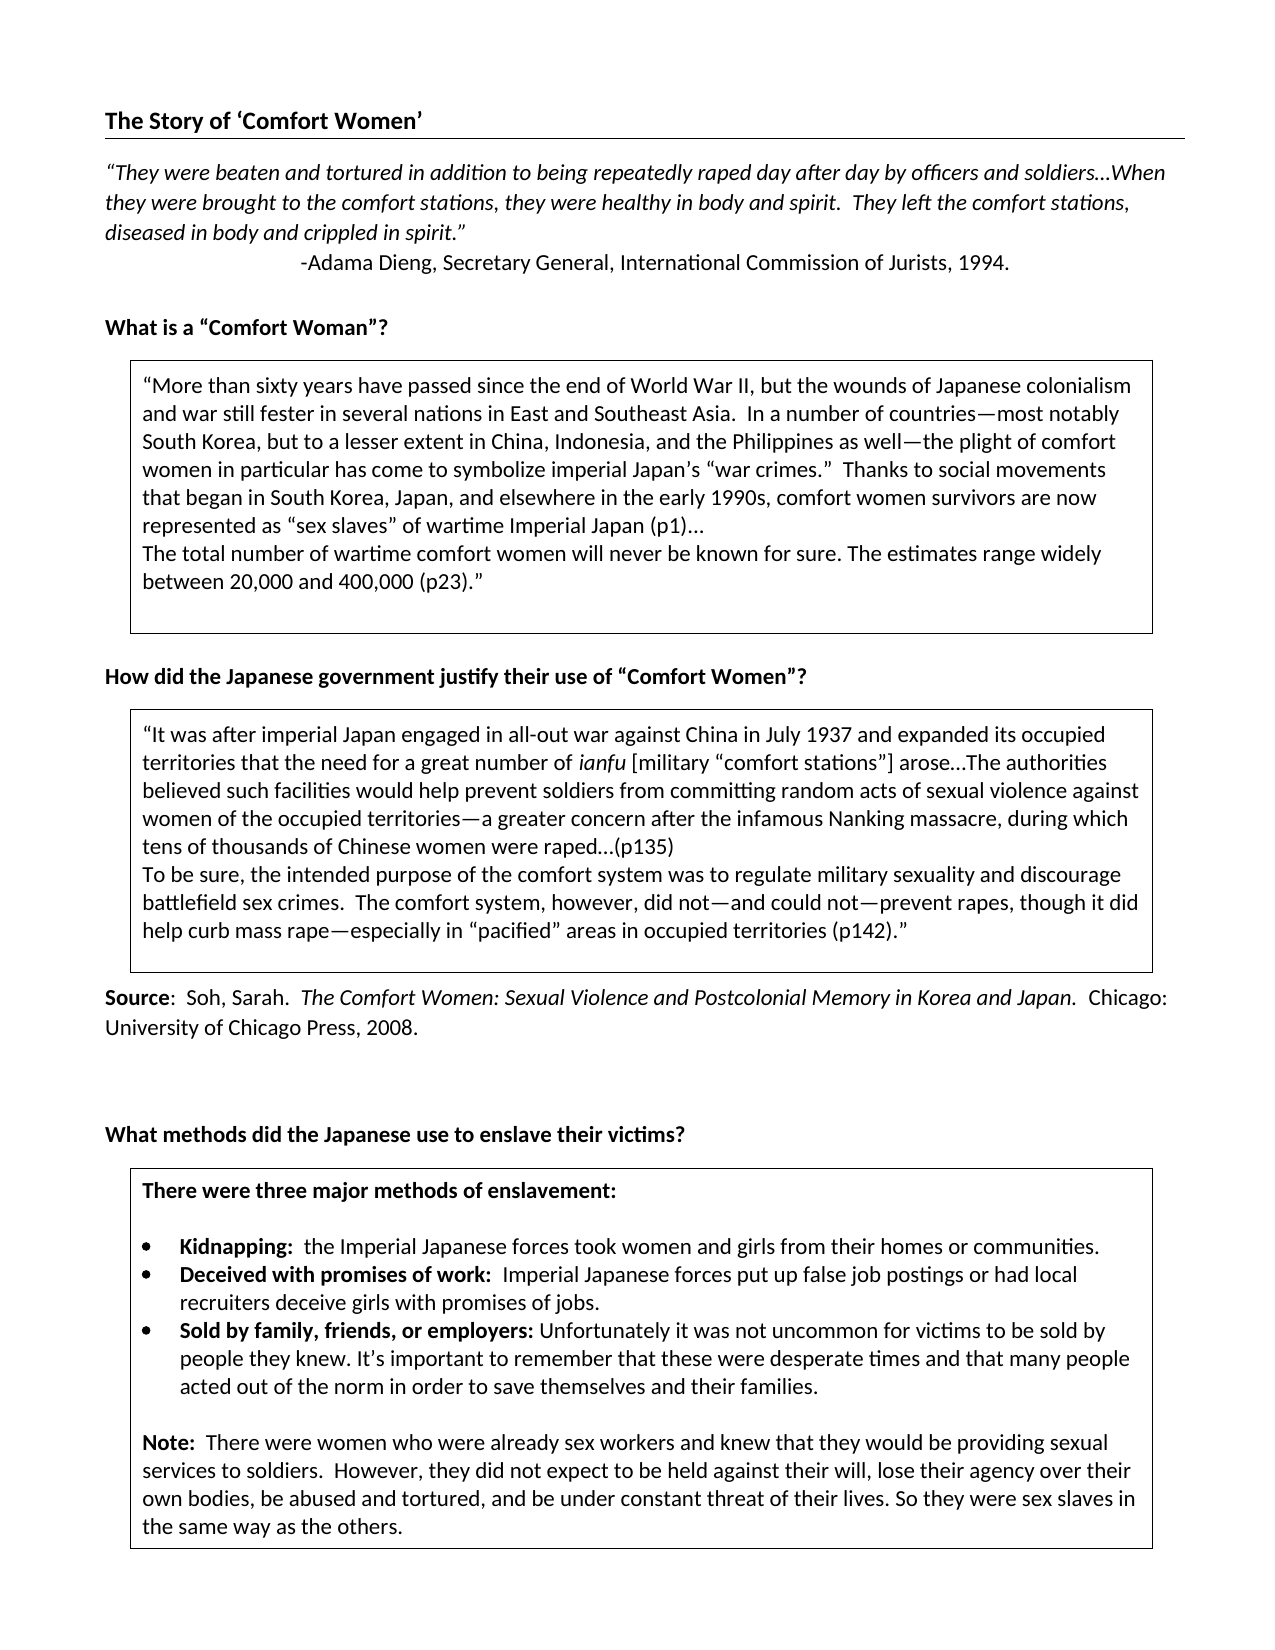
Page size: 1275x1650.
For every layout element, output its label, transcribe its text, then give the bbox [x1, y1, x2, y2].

text What is a “Comfort Woman”? [105, 295, 1185, 341]
text Source: Soh, Sarah. The Comfort Women: Sexual Violence and Postcolonial Memory in Korea and Japan. Chicago: University of Chicago Press, 2008. [105, 973, 1185, 1071]
text “They were beaten and tortured in addition to being repeatedly raped day after day by officers and soldiers…When they were brought to the comfort stations, they were healthy in body and spirit. They left the comfort stations, diseased in body and crippled in spirit.” -Adama Dieng, Secretary General, International Commission of Jurists, 1994. [105, 158, 1185, 276]
table_header There were three major methods of enslavement: Kidnapping: the Imperial Japanese forces took women and girls from their homes or communities. Deceived with promises of work: Imperial Japanese forces put up false job postings or had local recruiters deceive girls with promises of jobs. Sold by family, friends, or employers: Unfortunately it was not uncommon for victims to be sold by people they knew. It’s important to remember that these were desperate times and that many people acted out of the norm in order to save themselves and their families. Note: There were women who were already sex workers and knew that they would be providing sexual services to soldiers. However, they did not expect to be held against their will, lose their agency over their own bodies, be abused and tortured, and be under constant threat of their lives. So they were sex slaves in the same way as the others. [131, 1169, 1152, 1548]
text What methods did the Japanese use to enslave their victims? [105, 1121, 1185, 1149]
table_header “It was after imperial Japan engaged in all-out war against China in July 1937 and expanded its occupied territories that the need for a great number of ianfu [military “comfort stations”] arose…The authorities believed such facilities would help prevent soldiers from committing random acts of sexual violence against women of the occupied territories—a greater concern after the infamous Nanking massacre, during which tens of thousands of Chinese women were raped…(p135) To be sure, the intended purpose of the comfort system was to regulate military sexuality and discourage battlefield sex crimes. The comfort system, however, did not—and could not—prevent rapes, though it did help curb mass rape—especially in “pacified” areas in occupied territories (p142).” [131, 710, 1152, 972]
table_header “More than sixty years have passed since the end of World War II, but the wounds of Japanese colonialism and war still fester in several nations in East and Southeast Asia. In a number of countries—most notably South Korea, but to a lesser extent in China, Indonesia, and the Philippines as well—the plight of comfort women in particular has come to symbolize imperial Japan’s “war crimes.” Thanks to social movements that began in South Korea, Japan, and elsewhere in the early 1990s, comfort women survivors are now represented as “sex slaves” of wartime Imperial Japan (p1)... The total number of wartime comfort women will never be known for sure. The estimates range widely between 20,000 and 400,000 (p23).” [131, 361, 1152, 633]
text The Story of ‘Comfort Women’ [105, 105, 1185, 138]
text How did the Japanese government justify their use of “Comfort Women”? [105, 662, 1185, 690]
